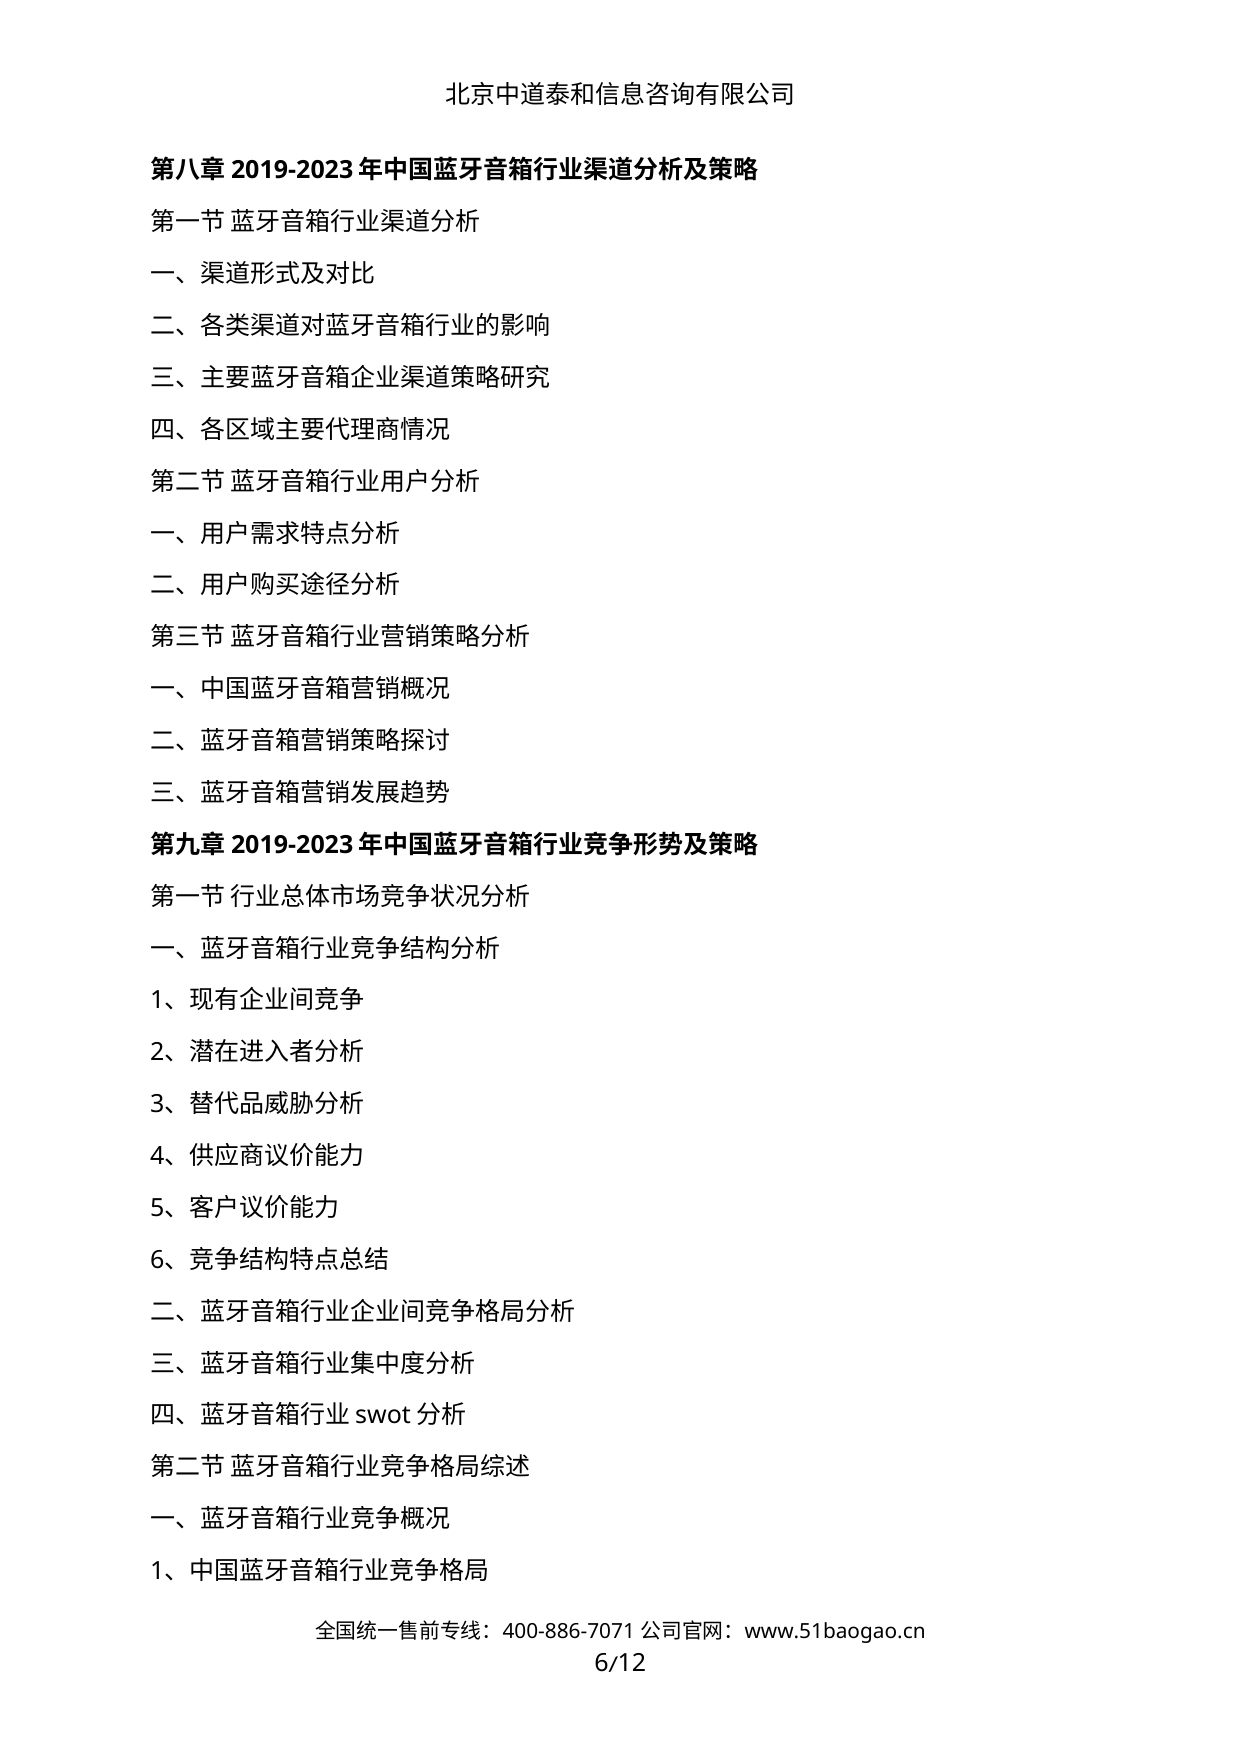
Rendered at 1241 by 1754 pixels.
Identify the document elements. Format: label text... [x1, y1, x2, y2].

text 2、潜在进入者分析 [150, 1032, 1090, 1068]
text 第一节 蓝牙音箱行业渠道分析 [150, 202, 1090, 238]
text 5、客户议价能力 [150, 1187, 1090, 1224]
text 二、各类渠道对蓝牙音箱行业的影响 [150, 306, 1090, 342]
text 一、蓝牙音箱行业竞争概况 [150, 1499, 1090, 1535]
text 6、竞争结构特点总结 [150, 1239, 1090, 1276]
text 3、替代品威胁分析 [150, 1084, 1090, 1120]
text 第一节 行业总体市场竞争状况分析 [150, 876, 1090, 912]
text 1、现有企业间竞争 [150, 980, 1090, 1016]
text 三、蓝牙音箱营销发展趋势 [150, 772, 1090, 809]
text 四、各区域主要代理商情况 [150, 409, 1090, 446]
text 一、蓝牙音箱行业竞争结构分析 [150, 928, 1090, 964]
text 三、蓝牙音箱行业集中度分析 [150, 1343, 1090, 1379]
text 二、用户购买途径分析 [150, 565, 1090, 601]
text 一、用户需求特点分析 [150, 513, 1090, 549]
text 第九章 2019-2023年中国蓝牙音箱行业竞争形势及策略 [150, 824, 1090, 861]
text 三、主要蓝牙音箱企业渠道策略研究 [150, 357, 1090, 394]
text 二、蓝牙音箱行业企业间竞争格局分析 [150, 1291, 1090, 1327]
text 一、渠道形式及对比 [150, 254, 1090, 290]
text 一、中国蓝牙音箱营销概况 [150, 669, 1090, 705]
text 四、蓝牙音箱行业swot分析 [150, 1395, 1090, 1431]
text 二、蓝牙音箱营销策略探讨 [150, 721, 1090, 757]
text 4、供应商议价能力 [150, 1136, 1090, 1172]
text 第二节 蓝牙音箱行业用户分析 [150, 461, 1090, 497]
text 第二节 蓝牙音箱行业竞争格局综述 [150, 1447, 1090, 1483]
text 1、中国蓝牙音箱行业竞争格局 [150, 1551, 1090, 1587]
text 第八章 2019-2023年中国蓝牙音箱行业渠道分析及策略 [150, 150, 1090, 186]
text 第三节 蓝牙音箱行业营销策略分析 [150, 617, 1090, 653]
